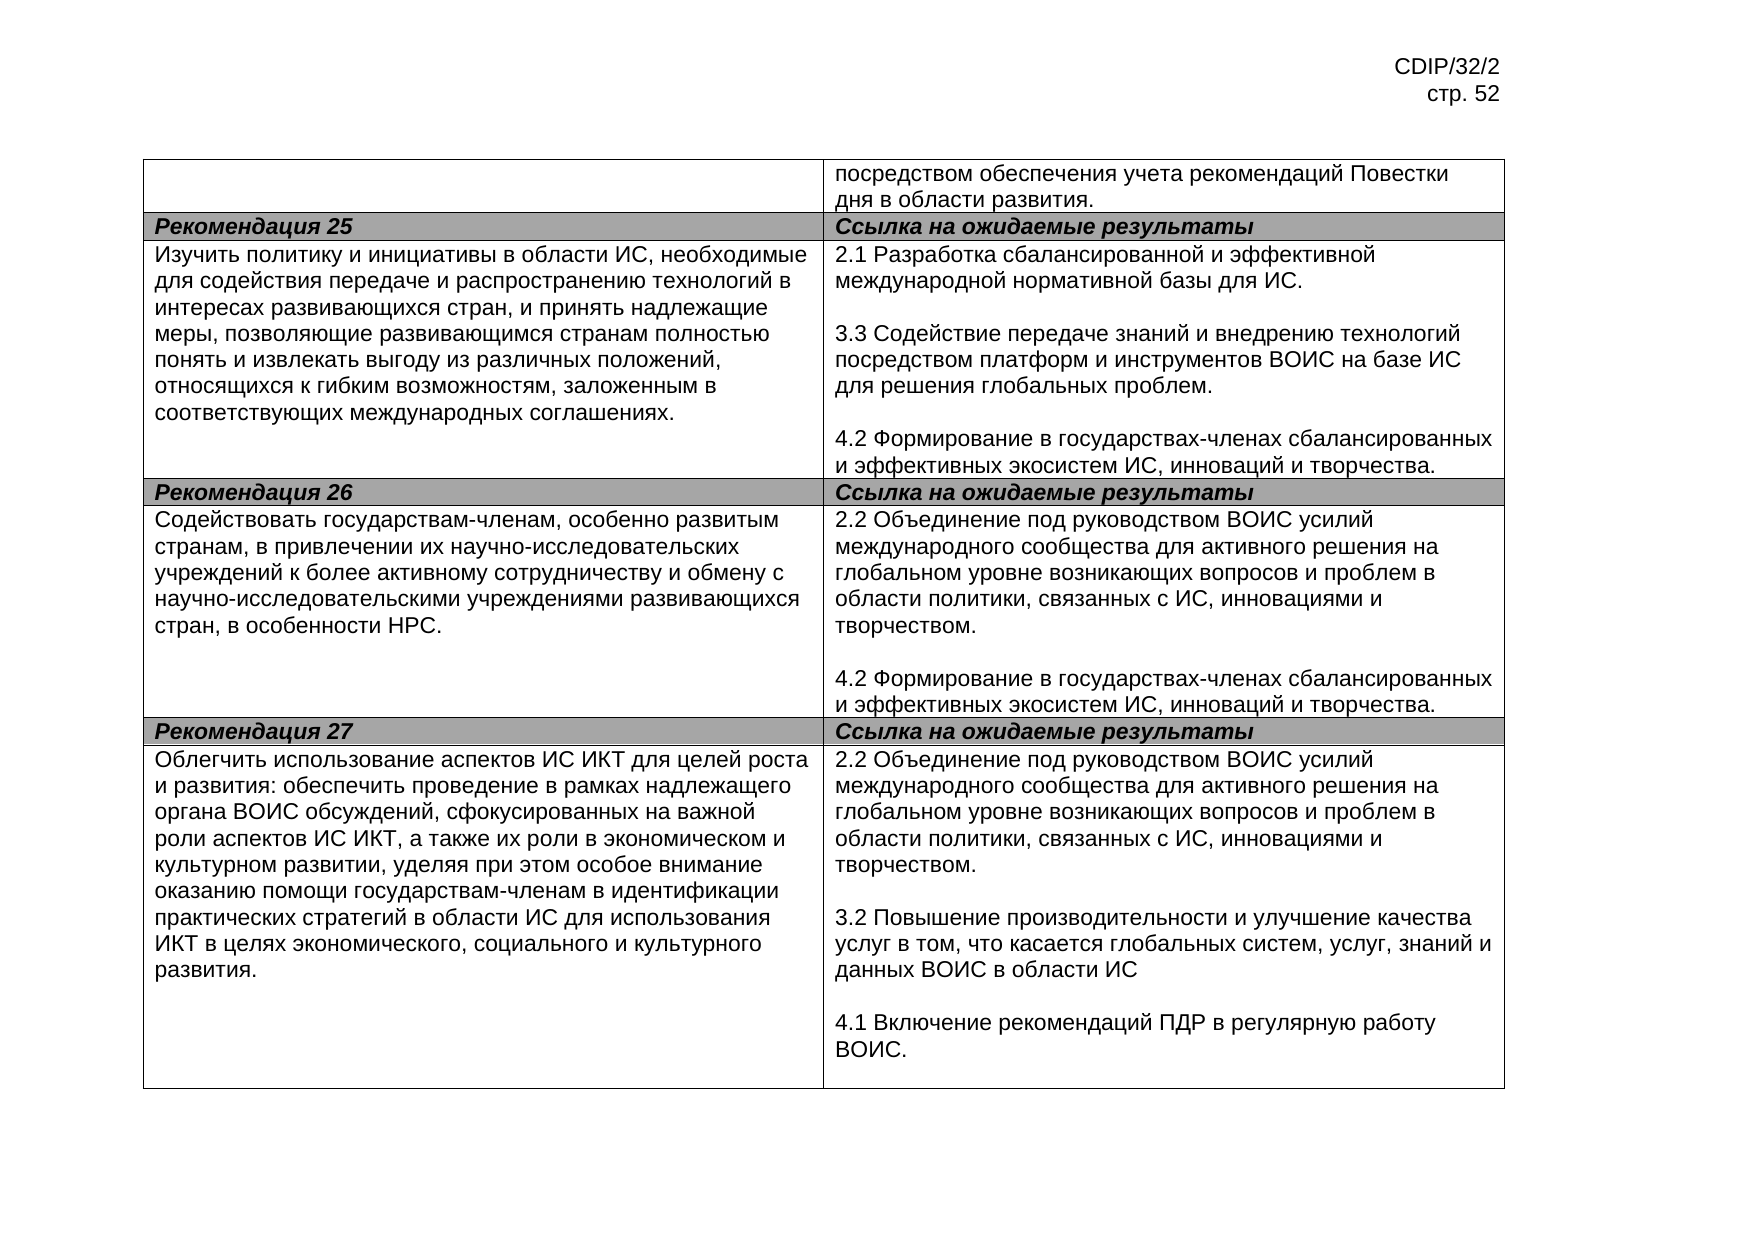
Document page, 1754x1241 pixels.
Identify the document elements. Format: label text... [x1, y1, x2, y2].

table_cell Ссылка на ожидаемые результаты [824, 479, 1504, 505]
table_cell Изучить политику и инициативы в области ИС, необходимые для содействия передаче и распространению технологий в интересах развивающихся стран, и принять надлежащие меры, позволяющие развивающимся странам полностью понять и извлекать выгоду из различных положений, относящихся к гибким возможностям, заложенным в соответствующих международных соглашениях. [144, 241, 823, 478]
table_cell 2.1 Разработка сбалансированной и эффективной международной нормативной базы для ИС. 3.3 Содействие передаче знаний и внедрению технологий посредством платформ и инструментов ВОИС на базе ИС для решения глобальных проблем. 4.2 Формирование в государствах-членах сбалансированных и эффективных экосистем ИС, инноваций и творчества. [824, 241, 1504, 478]
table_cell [144, 746, 823, 1088]
table_cell Рекомендация 25 [144, 213, 823, 240]
table_cell Ссылка на ожидаемые результаты [824, 718, 1504, 744]
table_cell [144, 160, 823, 212]
table_cell Содействовать государствам-членам, особенно развитым странам, в привлечении их научно-исследовательских учреждений к более активному сотрудничеству и обмену с научно-исследовательскими учреждениями развивающихся стран, в особенности НРС. [144, 506, 823, 717]
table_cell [824, 746, 1504, 1088]
table_cell Ссылка на ожидаемые результаты [824, 213, 1504, 240]
table_cell 2.2 Объединение под руководством ВОИС усилий международного сообщества для активного решения на глобальном уровне возникающих вопросов и проблем в области политики, связанных с ИС, инновациями и творчеством. 4.2 Формирование в государствах-членах сбалансированных и эффективных экосистем ИС, инноваций и творчества. [824, 506, 1504, 717]
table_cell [824, 160, 1504, 212]
table_cell Рекомендация 27 [144, 718, 823, 744]
table_cell Рекомендация 26 [144, 479, 823, 505]
